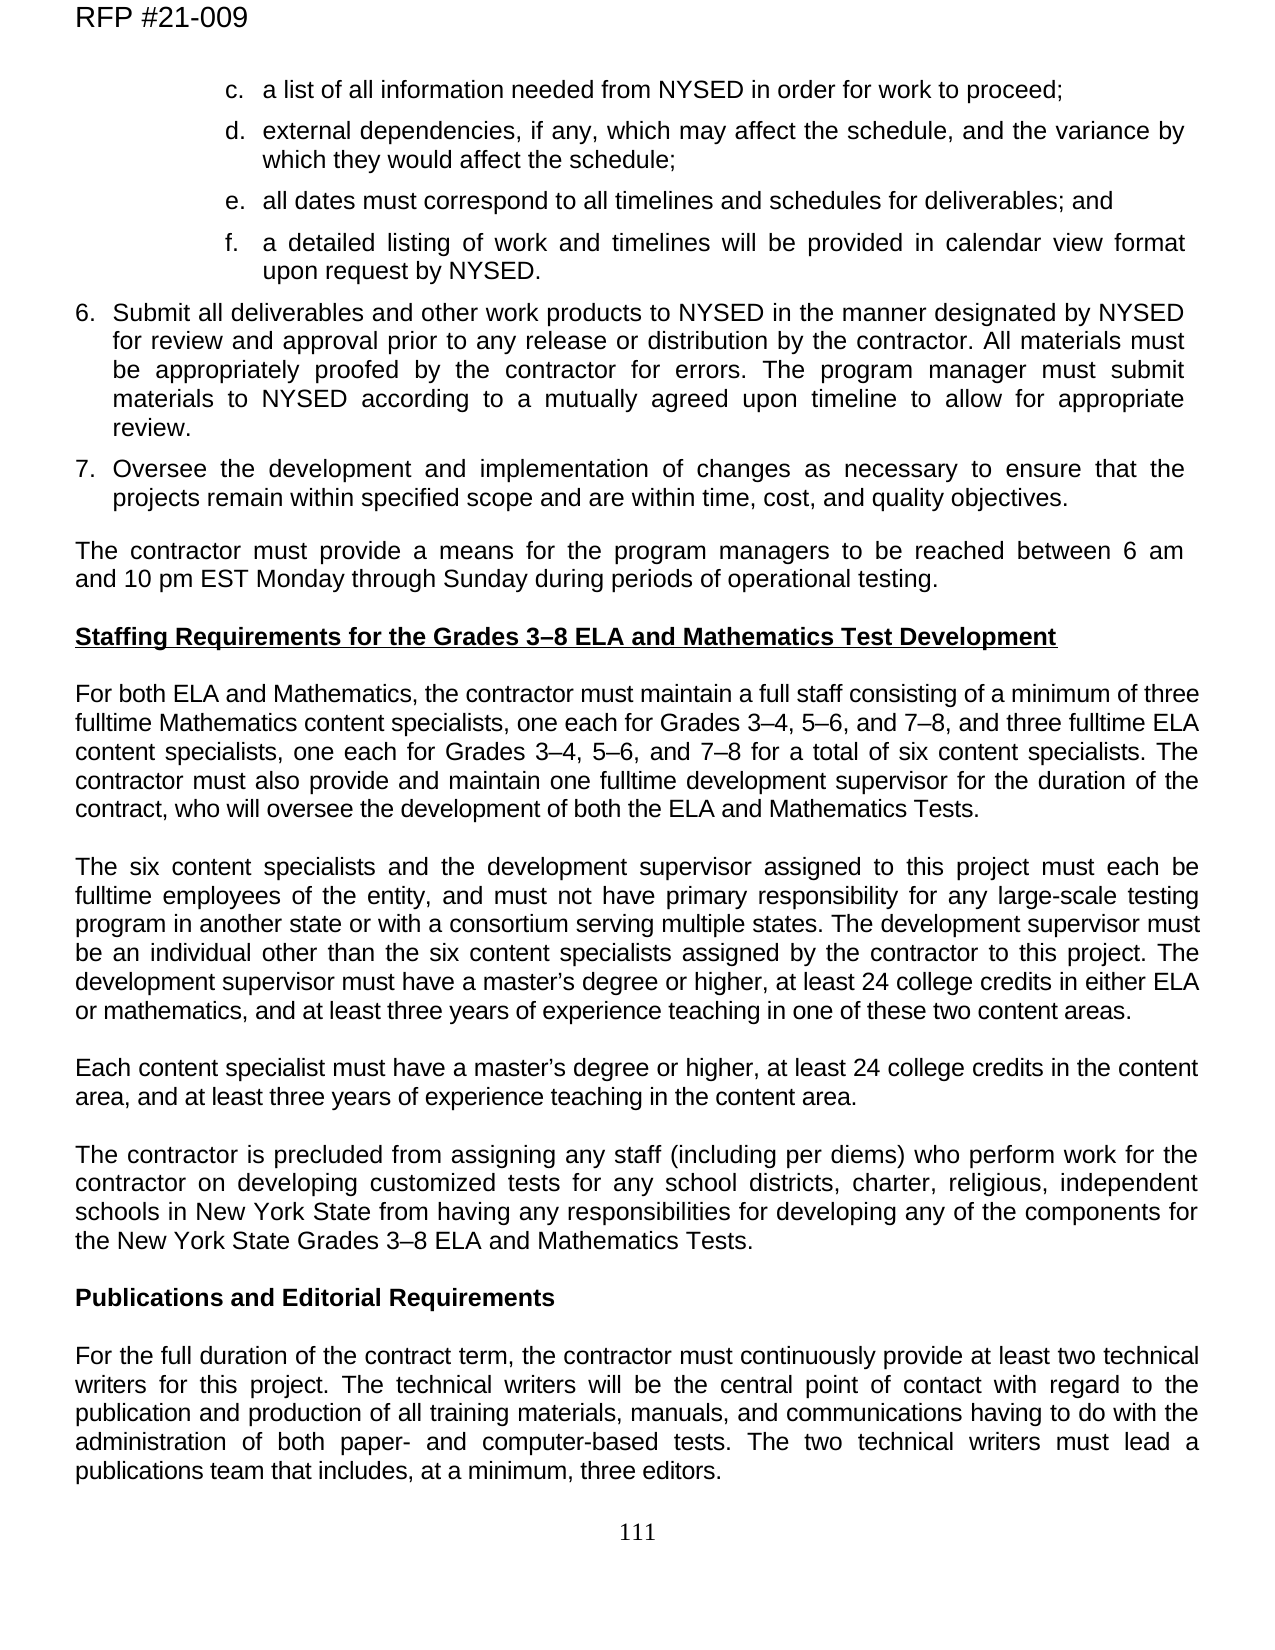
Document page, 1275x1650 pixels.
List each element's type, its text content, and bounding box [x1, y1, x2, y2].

list all dates must correspond to all timelines and schedules for deliverables; and [225, 186, 1186, 215]
text For the full duration of the contract term, the contractor must continuously provide at least two technical writers for this project. The technical writers will be the central point of contact with regard to the publication and production of all training materials, manuals, and communications having to do with the administration of both paper- and computer-based tests. The two technical writers must lead a publications team that includes, at a minimum, three editors. [75, 1341, 1200, 1484]
subtitle Staffing Requirements for the Grades 3–8 ELA and Mathematics Test Development [75, 622, 1200, 651]
text The six content specialists and the development supervisor assigned to this project must each be fulltime employees of the entity, and must not have primary responsibility for any large-scale testing program in another state or with a consortium serving multiple states. The development supervisor must be an individual other than the six content specialists assigned by the contractor to this project. The development supervisor must have a master’s degree or higher, at least 24 college credits in either ELA or mathematics, and at least three years of experience teaching in one of these two content areas. [75, 852, 1200, 1024]
list external dependencies, if any, which may affect the schedule, and the variance by which they would affect the schedule; [225, 116, 1186, 174]
list a detailed listing of work and timelines will be provided in calendar view format upon request by NYSED. [225, 227, 1186, 285]
subtitle Publications and Editorial Requirements [75, 1283, 1200, 1312]
text The contractor is precluded from assigning any staff (including per diems) who perform work for the contractor on developing customized tests for any school districts, charter, religious, independent schools in New York State from having any responsibilities for developing any of the components for the New York State Grades 3–8 ELA and Mathematics Tests. [75, 1139, 1200, 1254]
list Oversee the development and implementation of changes as necessary to ensure that the projects remain within specified scope and are within time, cost, and quality objectives. [75, 454, 1187, 511]
list Submit all deliverables and other work products to NYSED in the manner designated by NYSED for review and approval prior to any release or distribution by the contractor. All materials must be appropriately proofed by the contractor for errors. The program manager must submit materials to NYSED according to a mutually agreed upon timeline to allow for appropriate review. [75, 297, 1187, 441]
list a list of all information needed from NYSED in order for work to proceed; [225, 75, 1186, 104]
text The contractor must provide a means for the program managers to be reached between 6 am and 10 pm EST Monday through Sunday during periods of operational testing. [75, 536, 1186, 593]
text For both ELA and Mathematics, the contractor must maintain a full staff consisting of a minimum of three fulltime Mathematics content specialists, one each for Grades 3–4, 5–6, and 7–8, and three fulltime ELA content specialists, one each for Grades 3–4, 5–6, and 7–8 for a total of six content specialists. The contractor must also provide and maintain one fulltime development supervisor for the duration of the contract, who will oversee the development of both the ELA and Mathematics Tests. [75, 679, 1200, 823]
text Each content specialist must have a master’s degree or higher, at least 24 college credits in the content area, and at least three years of experience teaching in the content area. [75, 1053, 1200, 1111]
